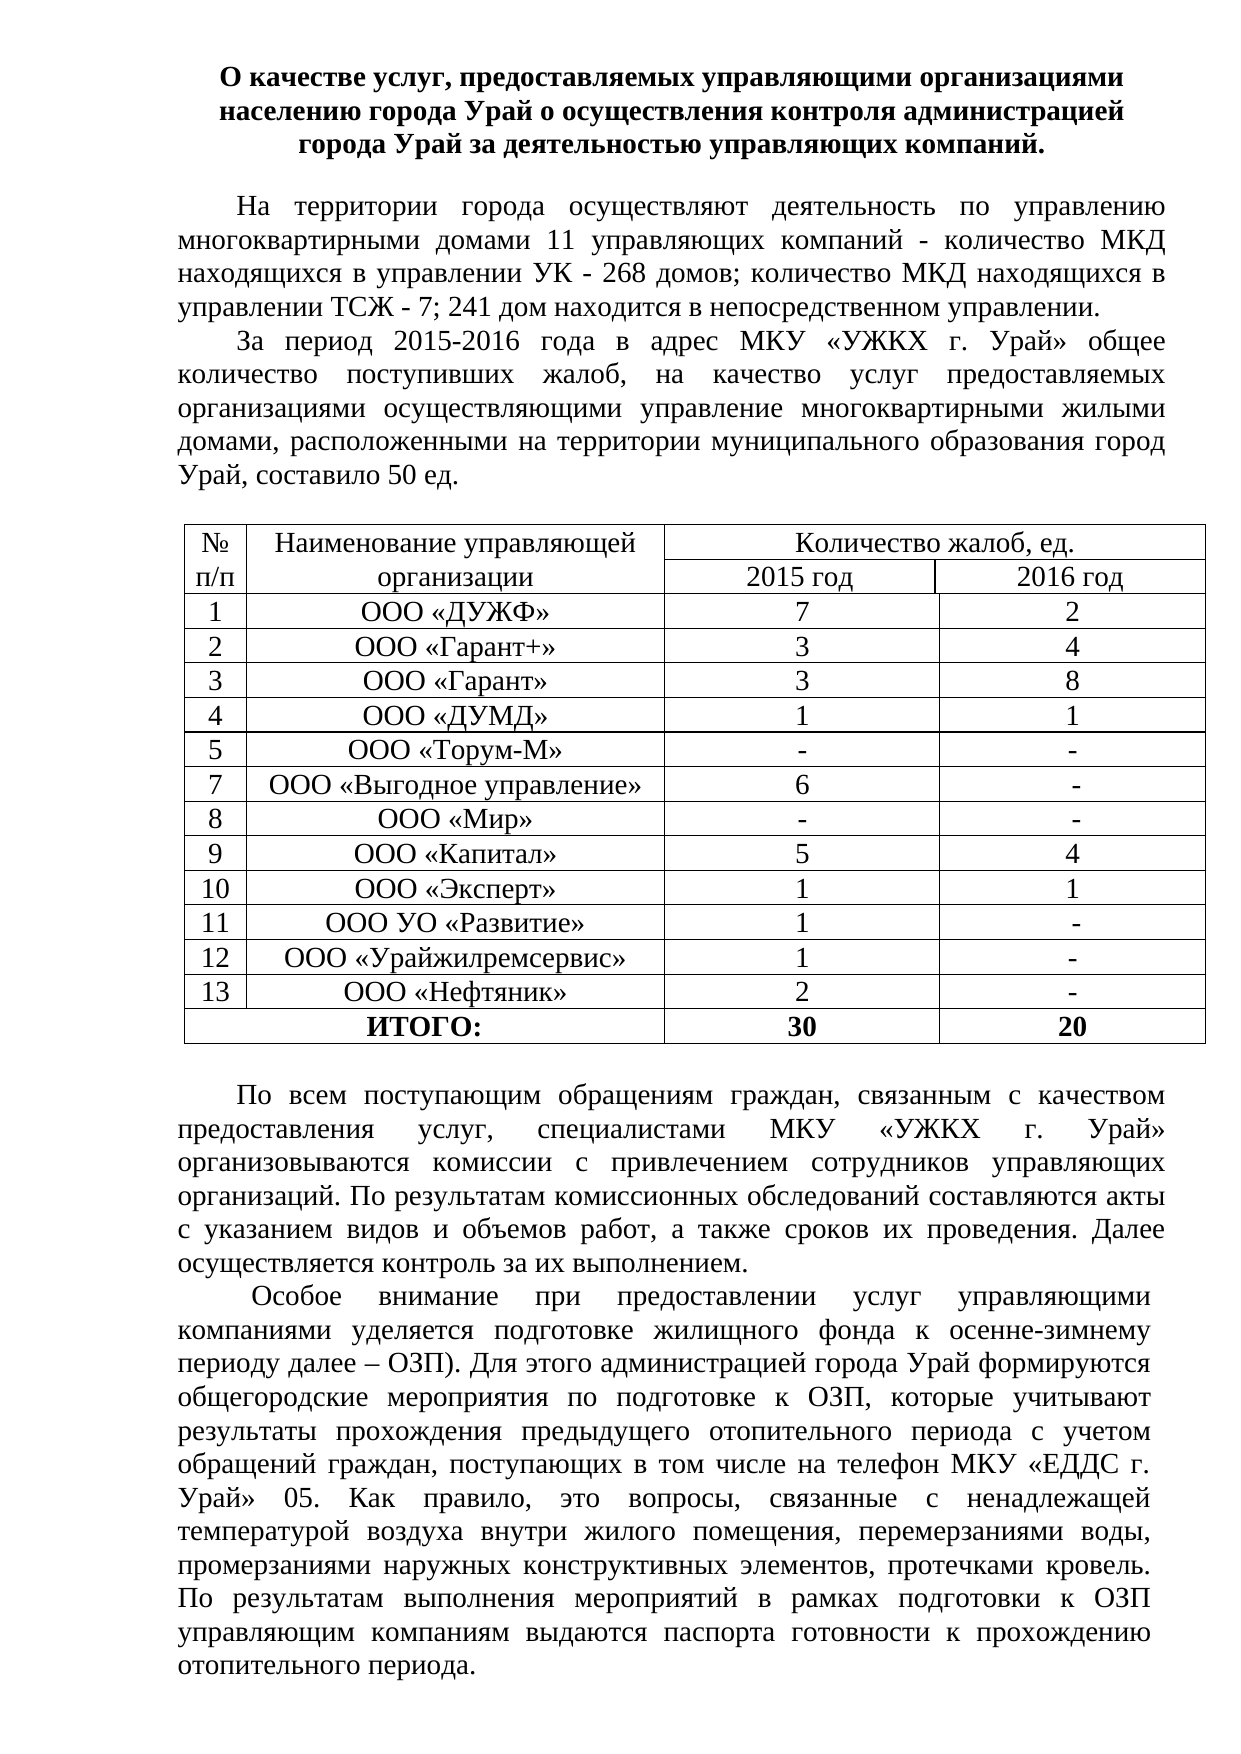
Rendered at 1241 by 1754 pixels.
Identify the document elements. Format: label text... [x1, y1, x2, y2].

table_cell ООО «ДУМД» [247, 698, 664, 731]
table_cell ООО «Нефтяник» [247, 975, 664, 1008]
table_cell 9 [185, 836, 246, 870]
table_cell 1 [665, 940, 939, 973]
table_cell - [665, 733, 939, 766]
table_cell 2016 год [936, 560, 1205, 593]
text Особое внимание при предоставлении услуг управляющими компаниями уделяется подготовке жилищного фонда к осенне-зимнему периоду далее – ОЗП). Для этого администрацией города Урай формируются общегородские мероприятия по подготовке к ОЗП, которые учитывают результаты прохождения предыдущего отопительного периода с учетом обращений граждан, поступающих в том числе на телефон МКУ «ЕДДС г. Урай» 05. Как правило, это вопросы, связанные с ненадлежащей температурой воздуха внутри жилого помещения, перемерзаниями воды, промерзаниями наружных конструктивных элементов, протечками кровель. По результатам выполнения мероприятий в рамках подготовки к ОЗП управляющим компаниям выдаются паспорта готовности к прохождению отопительного периода. [177, 1278, 1152, 1681]
table_cell ООО «Капитал» [247, 836, 664, 870]
table_cell 3 [665, 629, 939, 662]
text За период 2015-2016 года в адрес МКУ «УЖКХ г. Урай» общее количество поступивших жалоб, на качество услуг предоставляемых организациями осуществляющими управление многоквартирными жилыми домами, расположенными на территории муниципального образования город Урай, составило 50 ед. [177, 323, 1166, 490]
table_cell 3 [665, 663, 939, 697]
table_cell 20 [940, 1009, 1205, 1043]
table_cell - [940, 767, 1205, 801]
text По всем поступающим обращениям граждан, связанным с качеством предоставления услуг, специалистами МКУ «УЖКХ г. Урай» организовываются комиссии с привлечением сотрудников управляющих организаций. По результатам комиссионных обследований составляются акты с указанием видов и объемов работ, а также сроков их проведения. Далее осуществляется контроль за их выполнением. [177, 1077, 1166, 1278]
table_cell ООО «Гарант» [247, 663, 664, 697]
table_cell ООО «Мир» [247, 802, 664, 835]
table_cell 8 [940, 663, 1205, 697]
table_cell ИТОГО: [185, 1009, 664, 1043]
table_cell 5 [185, 733, 246, 766]
table_cell - [940, 802, 1205, 835]
table_cell 1 [940, 871, 1205, 904]
table_cell 10 [185, 871, 246, 904]
table_cell 4 [940, 836, 1205, 870]
table_cell ООО «Торум-М» [247, 733, 664, 766]
table_cell 2 [665, 975, 939, 1008]
table_cell 7 [185, 767, 246, 801]
table_cell 6 [665, 767, 939, 801]
table_cell 1 [665, 871, 939, 904]
table_cell - [940, 975, 1205, 1008]
table_header № п/п [185, 525, 246, 593]
table_header Количество жалоб, ед. [665, 525, 1205, 558]
table_cell 1 [665, 698, 939, 731]
table_cell - [665, 802, 939, 835]
table_cell ООО «Эксперт» [247, 871, 664, 904]
table_cell - [940, 940, 1205, 973]
table_cell ООО «Гарант+» [247, 629, 664, 662]
table_cell 7 [665, 594, 939, 628]
table_cell 4 [185, 698, 246, 731]
table_cell - [940, 733, 1205, 766]
table_header Наименование управляющей организации [247, 525, 664, 593]
table_cell 1 [665, 905, 939, 939]
table_cell 8 [185, 802, 246, 835]
table_cell 2 [940, 594, 1205, 628]
table_cell ООО «Выгодное управление» [247, 767, 664, 801]
table_cell 1 [185, 594, 246, 628]
table_cell 2 [185, 629, 246, 662]
table_cell - [940, 905, 1205, 939]
table_cell 1 [940, 698, 1205, 731]
table_cell 13 [185, 975, 246, 1008]
table_cell 30 [665, 1009, 939, 1043]
table_cell ООО «Урайжилремсервис» [247, 940, 664, 973]
text О качестве услуг, предоставляемых управляющими организациями населению города Урай о осуществления контроля администрацией города Урай за деятельностью управляющих компаний. [177, 59, 1166, 160]
table_cell 4 [940, 629, 1205, 662]
table_cell 3 [185, 663, 246, 697]
table_cell 12 [185, 940, 246, 973]
table_cell ООО «ДУЖФ» [247, 594, 664, 628]
text На территории города осуществляют деятельность по управлению многоквартирными домами 11 управляющих компаний - количество МКД находящихся в управлении УК - 268 домов; количество МКД находящихся в управлении ТСЖ - 7; 241 дом находится в непосредственном управлении. [177, 188, 1166, 323]
table_cell 5 [665, 836, 939, 870]
table_cell ООО УО «Развитие» [247, 905, 664, 939]
table_cell 11 [185, 905, 246, 939]
table_cell 2015 год [665, 560, 934, 593]
